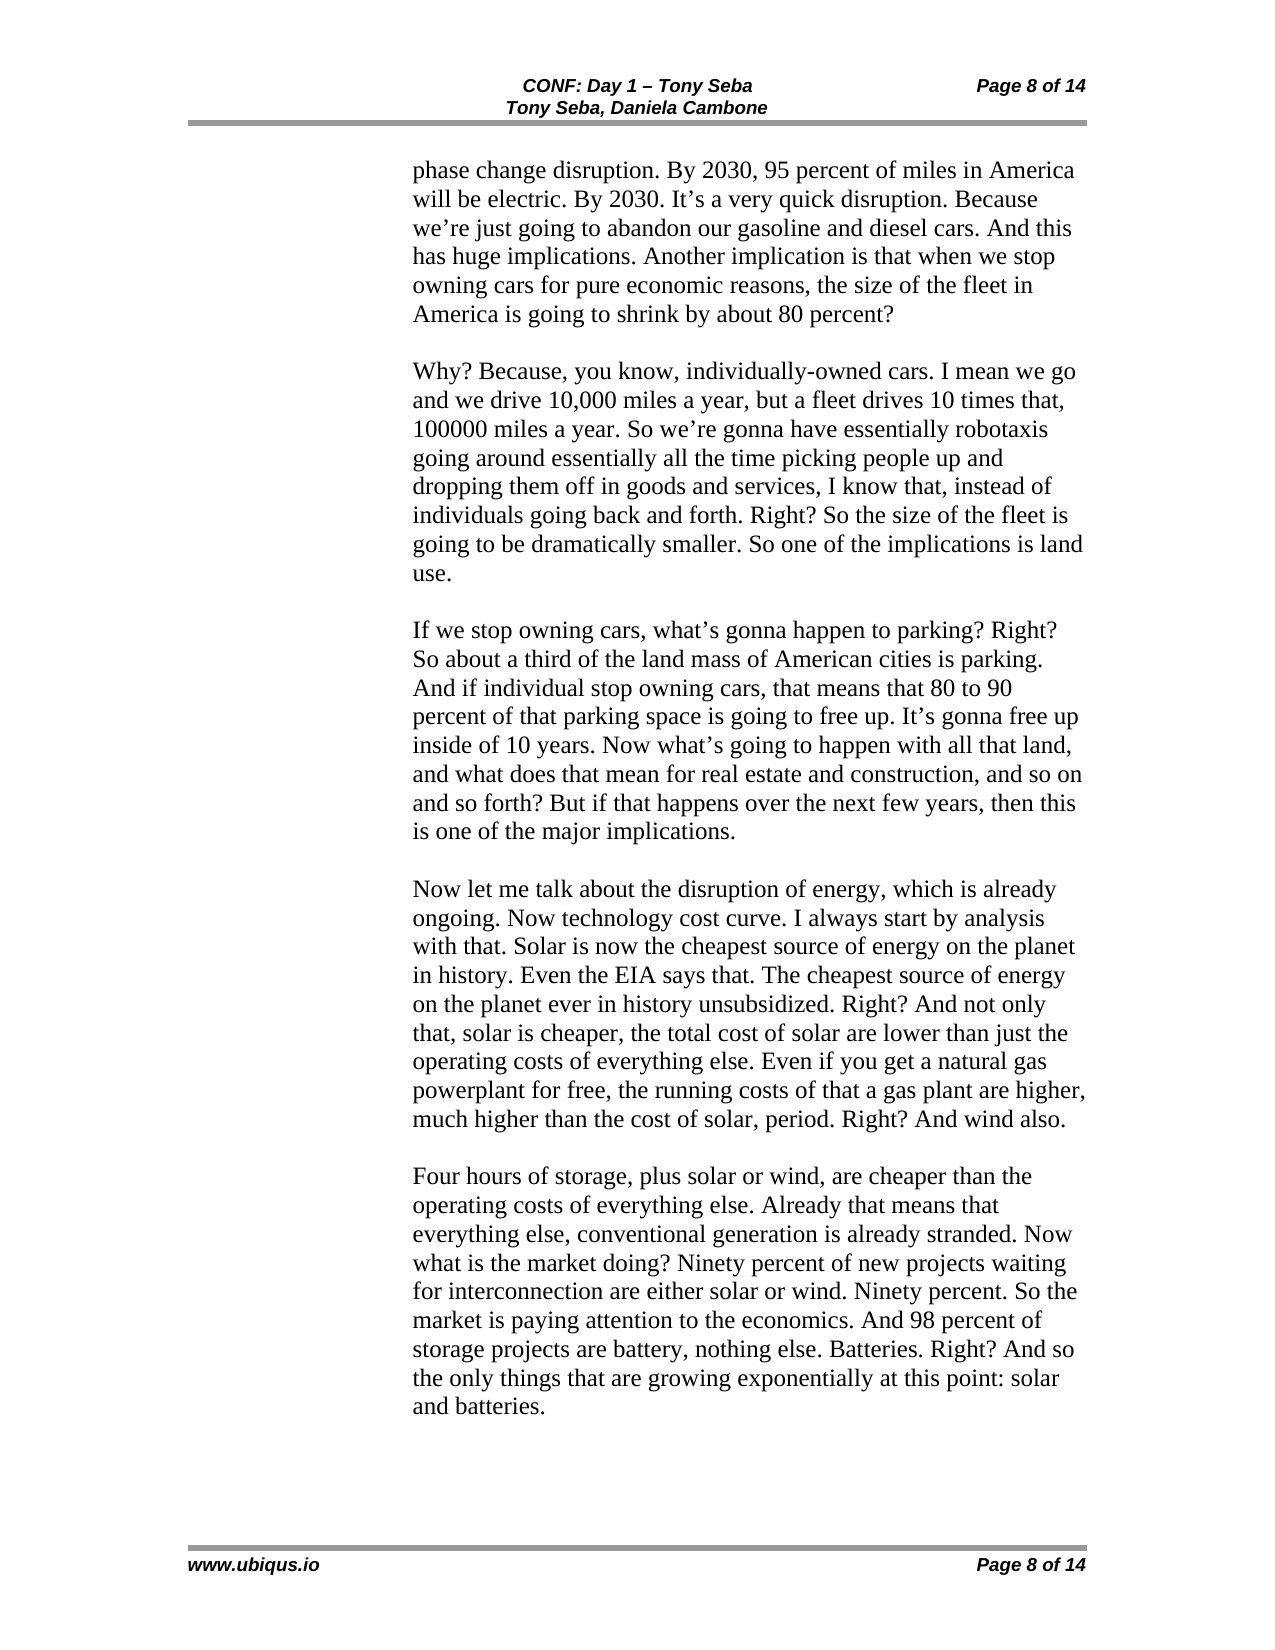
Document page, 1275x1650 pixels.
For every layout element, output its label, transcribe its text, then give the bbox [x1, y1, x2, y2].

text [187, 155, 1087, 328]
text Why? Because, you know, individually-owned cars. I mean we go and we drive 10,000 miles a year, but a fleet drives 10 times that, 100000 miles a year. So we’re gonna have essentially robotaxis going around essentially all the time picking people up and dropping them off in goods and services, I know that, instead of individuals going back and forth. Right? So the size of the fleet is going to be dramatically smaller. So one of the implications is land use. [187, 356, 1087, 586]
text If we stop owning cars, what’s gonna happen to parking? Right? So about a third of the land mass of American cities is parking. And if individual stop owning cars, that means that 80 to 90 percent of that parking space is going to free up. It’s gonna free up inside of 10 years. Now what’s going to happen with all that land, and what does that mean for real estate and construction, and so on and so forth? But if that happens over the next few years, then this is one of the major implications. [187, 615, 1087, 845]
text Now let me talk about the disruption of energy, which is already ongoing. Now technology cost curve. I always start by analysis with that. Solar is now the cheapest source of energy on the planet in history. Even the EIA says that. The cheapest source of energy on the planet ever in history unsubsidized. Right? And not only that, solar is cheaper, the total cost of solar are lower than just the operating costs of everything else. Even if you get a natural gas powerplant for free, the running costs of that a gas plant are higher, much higher than the cost of solar, period. Right? And wind also. [187, 874, 1087, 1133]
text Four hours of storage, plus solar or wind, are cheaper than the operating costs of everything else. Already that means that everything else, conventional generation is already stranded. Now what is the market doing? Ninety percent of new projects waiting for interconnection are either solar or wind. Ninety percent. So the market is paying attention to the economics. And 98 percent of storage projects are battery, nothing else. Batteries. Right? And so the only things that are growing exponentially at this point: solar and batteries. [187, 1161, 1087, 1420]
